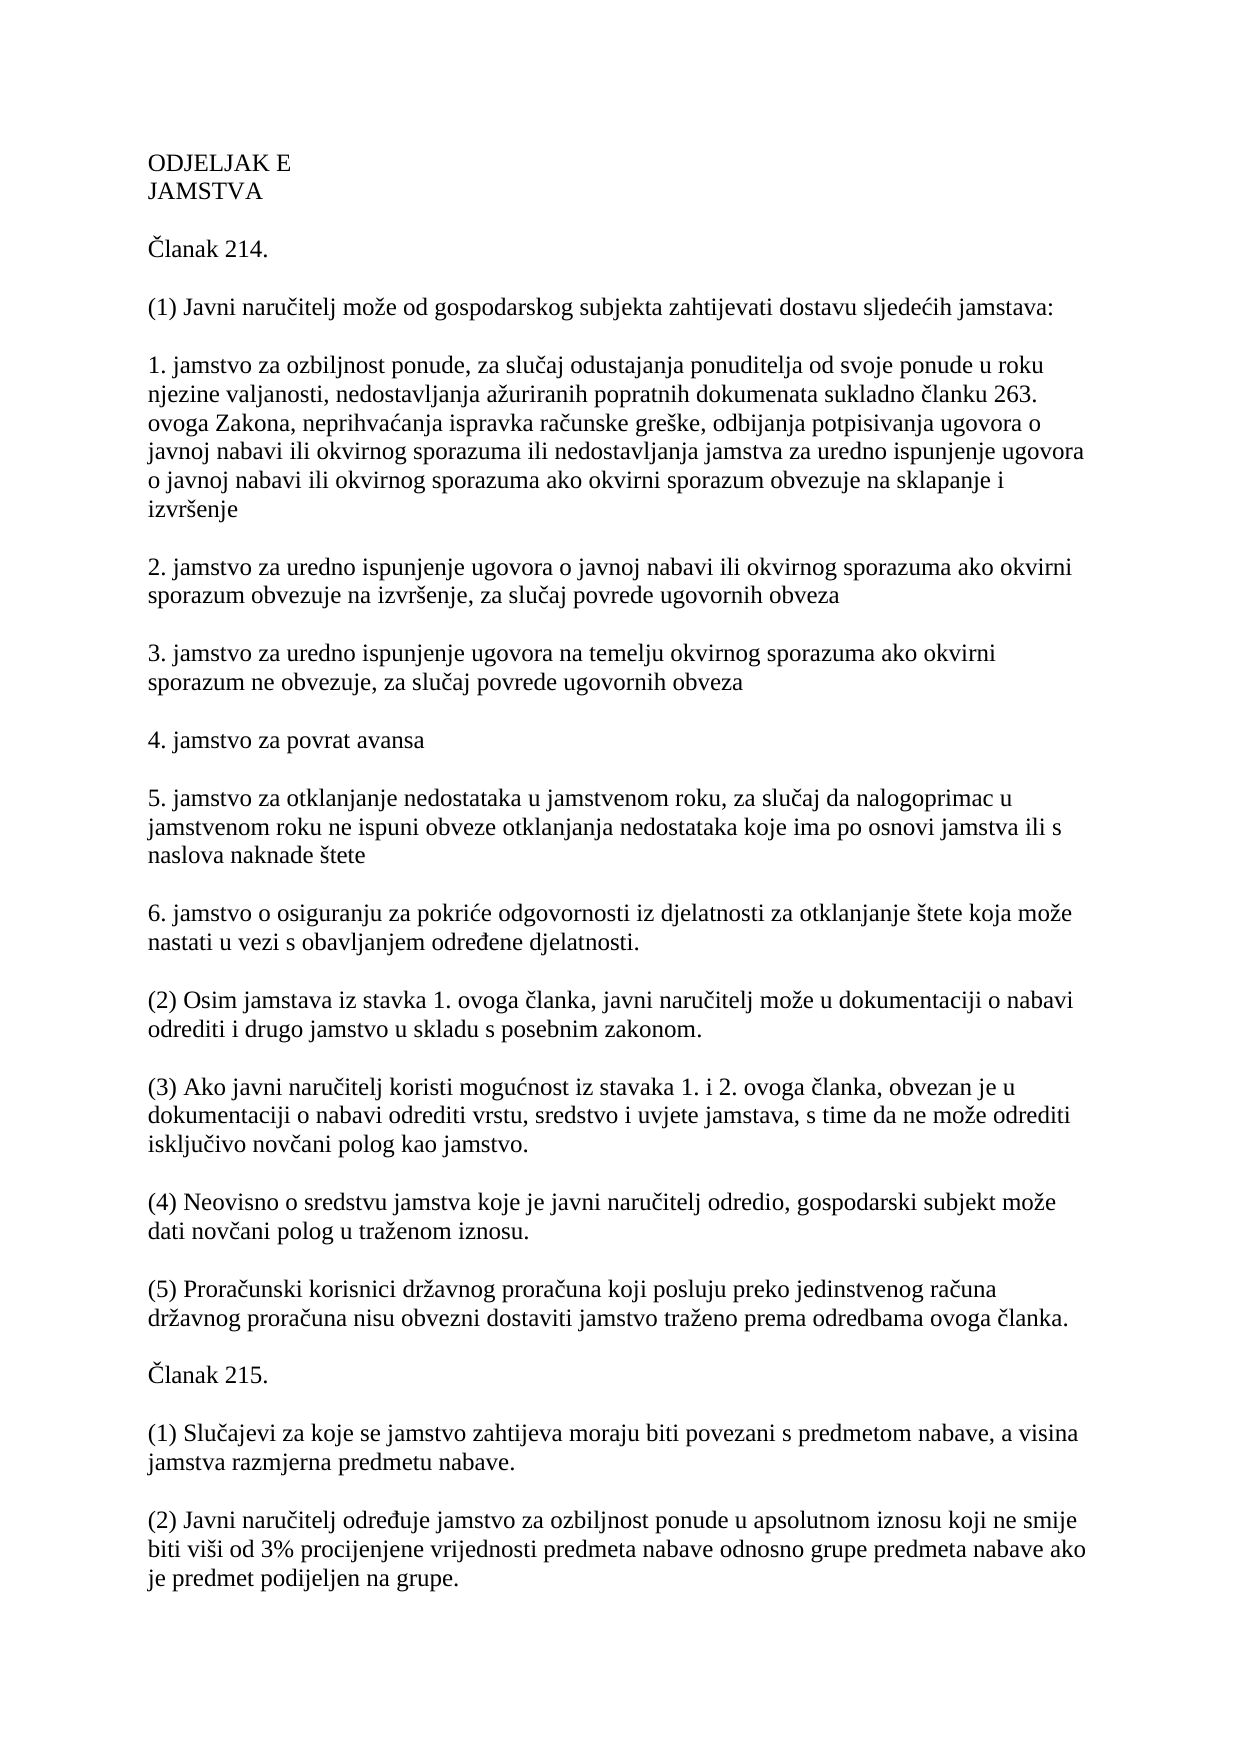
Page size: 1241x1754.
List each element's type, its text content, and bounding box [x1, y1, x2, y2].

text 4. jamstvo za povrat avansa [148, 725, 1093, 754]
text ODJELJAK E JAMSTVA [148, 148, 1093, 205]
text (5) Proračunski korisnici državnog proračuna koji posluju preko jedinstvenog računa državnog proračuna nisu obvezni dostaviti jamstvo traženo prema odredbama ovoga članka. [148, 1274, 1093, 1331]
text Članak 214. [148, 234, 1093, 263]
text (1) Javni naručitelj može od gospodarskog subjekta zahtijevati dostavu sljedećih jamstava: [148, 292, 1093, 321]
text 1. jamstvo za ozbiljnost ponude, za slučaj odustajanja ponuditelja od svoje ponude u roku njezine valjanosti, nedostavljanja ažuriranih popratnih dokumenata sukladno članku 263. ovoga Zakona, neprihvaćanja ispravka računske greške, odbijanja potpisivanja ugovora o javnoj nabavi ili okvirnog sporazuma ili nedostavljanja jamstva za uredno ispunjenje ugovora o javnoj nabavi ili okvirnog sporazuma ako okvirni sporazum obvezuje na sklapanje i izvršenje [148, 350, 1093, 523]
text (4) Neovisno o sredstvu jamstva koje je javni naručitelj odredio, gospodarski subjekt može dati novčani polog u traženom iznosu. [148, 1187, 1093, 1245]
text 2. jamstvo za uredno ispunjenje ugovora o javnoj nabavi ili okvirnog sporazuma ako okvirni sporazum obvezuje na izvršenje, za slučaj povrede ugovornih obveza [148, 552, 1093, 609]
text Članak 215. [148, 1361, 1093, 1389]
text 5. jamstvo za otklanjanje nedostataka u jamstvenom roku, za slučaj da nalogoprimac u jamstvenom roku ne ispuni obveze otklanjanja nedostataka koje ima po osnovi jamstva ili s naslova naknade štete [148, 783, 1093, 869]
text 6. jamstvo o osiguranju za pokriće odgovornosti iz djelatnosti za otklanjanje štete koja može nastati u vezi s obavljanjem određene djelatnosti. [148, 898, 1093, 956]
text 3. jamstvo za uredno ispunjenje ugovora na temelju okvirnog sporazuma ako okvirni sporazum ne obvezuje, za slučaj povrede ugovornih obveza [148, 638, 1093, 696]
text (2) Osim jamstava iz stavka 1. ovoga članka, javni naručitelj može u dokumentaciji o nabavi odrediti i drugo jamstvo u skladu s posebnim zakonom. [148, 985, 1093, 1043]
text (3) Ako javni naručitelj koristi mogućnost iz stavaka 1. i 2. ovoga članka, obvezan je u dokumentaciji o nabavi odrediti vrstu, sredstvo i uvjete jamstava, s time da ne može odrediti isključivo novčani polog kao jamstvo. [148, 1072, 1093, 1158]
text (2) Javni naručitelj određuje jamstvo za ozbiljnost ponude u apsolutnom iznosu koji ne smije biti viši od 3% procijenjene vrijednosti predmeta nabave odnosno grupe predmeta nabave ako je predmet podijeljen na grupe. [148, 1505, 1093, 1591]
text (1) Slučajevi za koje se jamstvo zahtijeva moraju biti povezani s predmetom nabave, a visina jamstva razmjerna predmetu nabave. [148, 1418, 1093, 1476]
